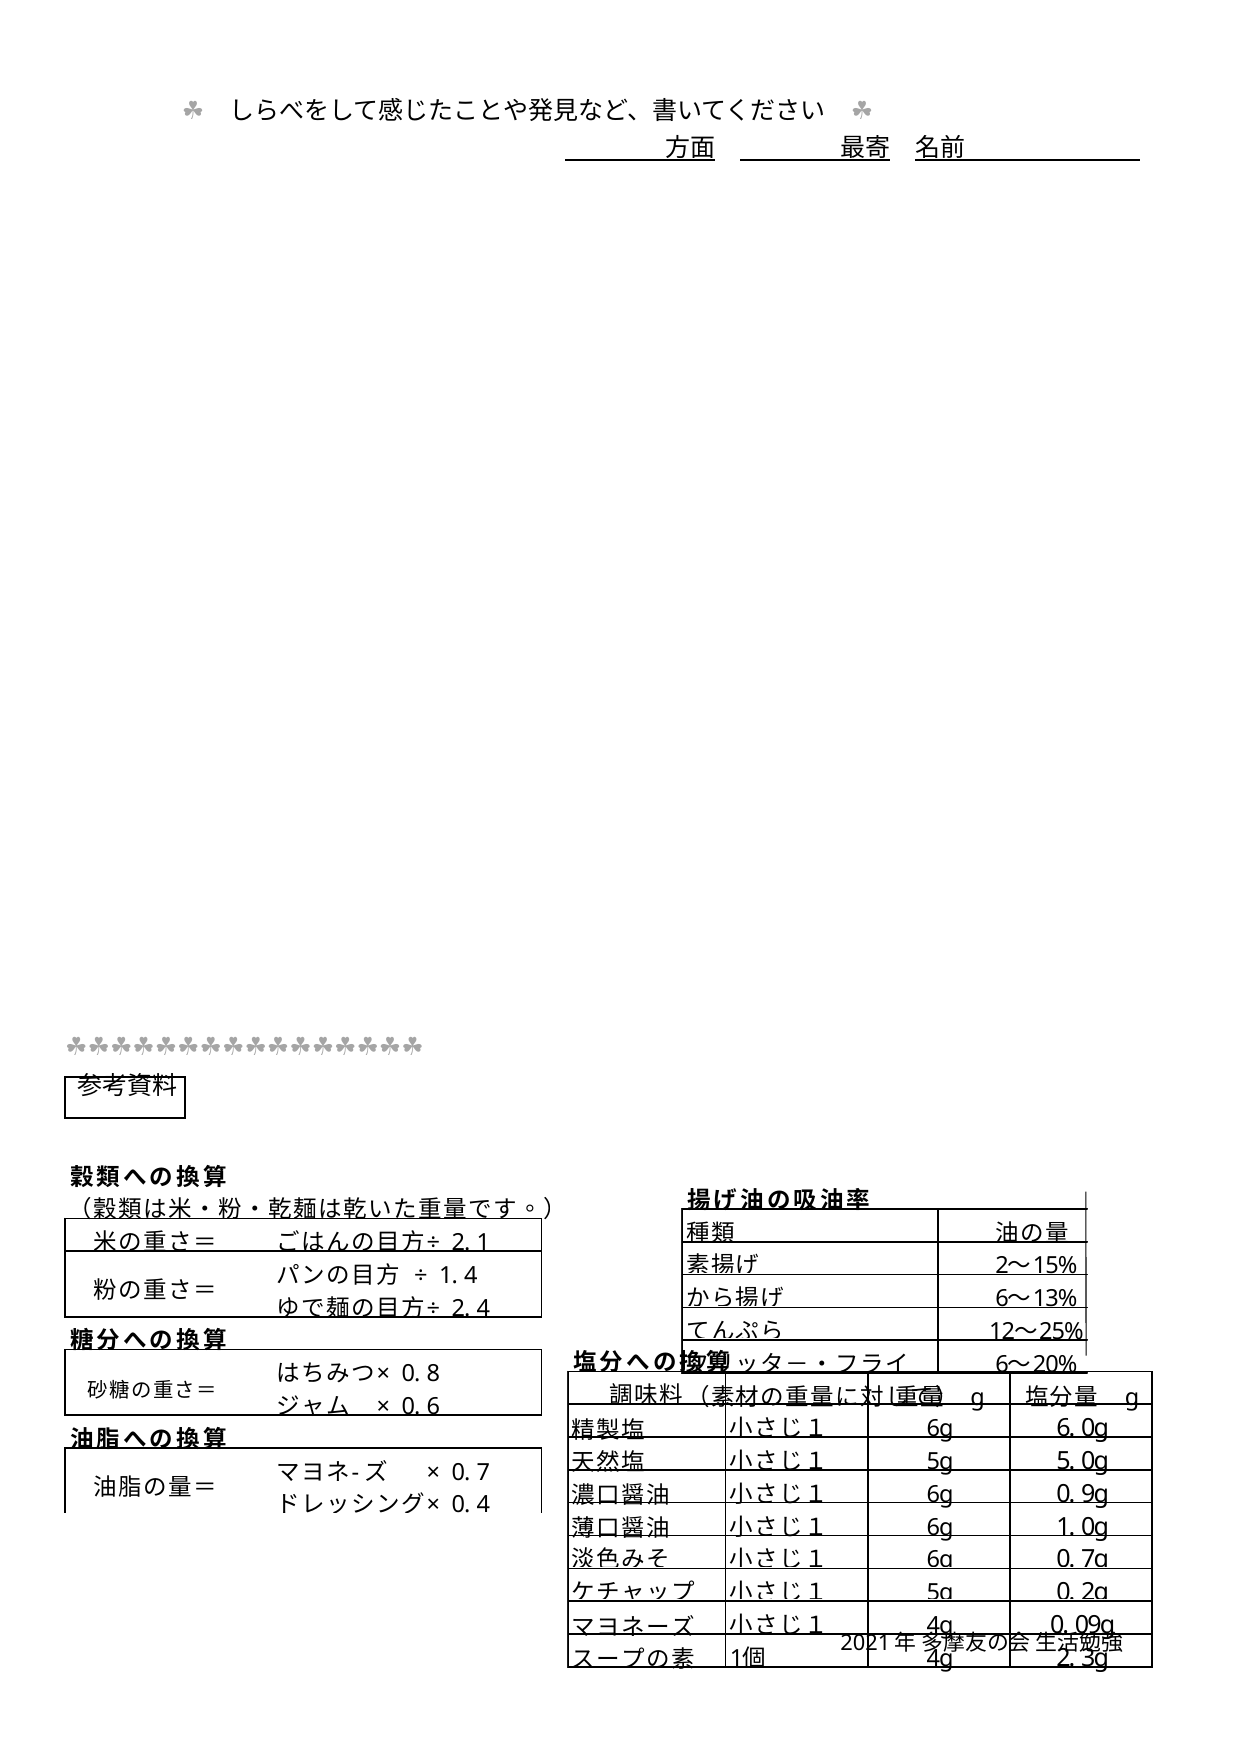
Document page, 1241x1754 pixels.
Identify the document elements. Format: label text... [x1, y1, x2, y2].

text 参考資料 [65, 1064, 1175, 1102]
text 方面 最寄 名前 [65, 127, 1175, 164]
text しらべをして感じたことや発見など、書いてください [65, 89, 1175, 127]
